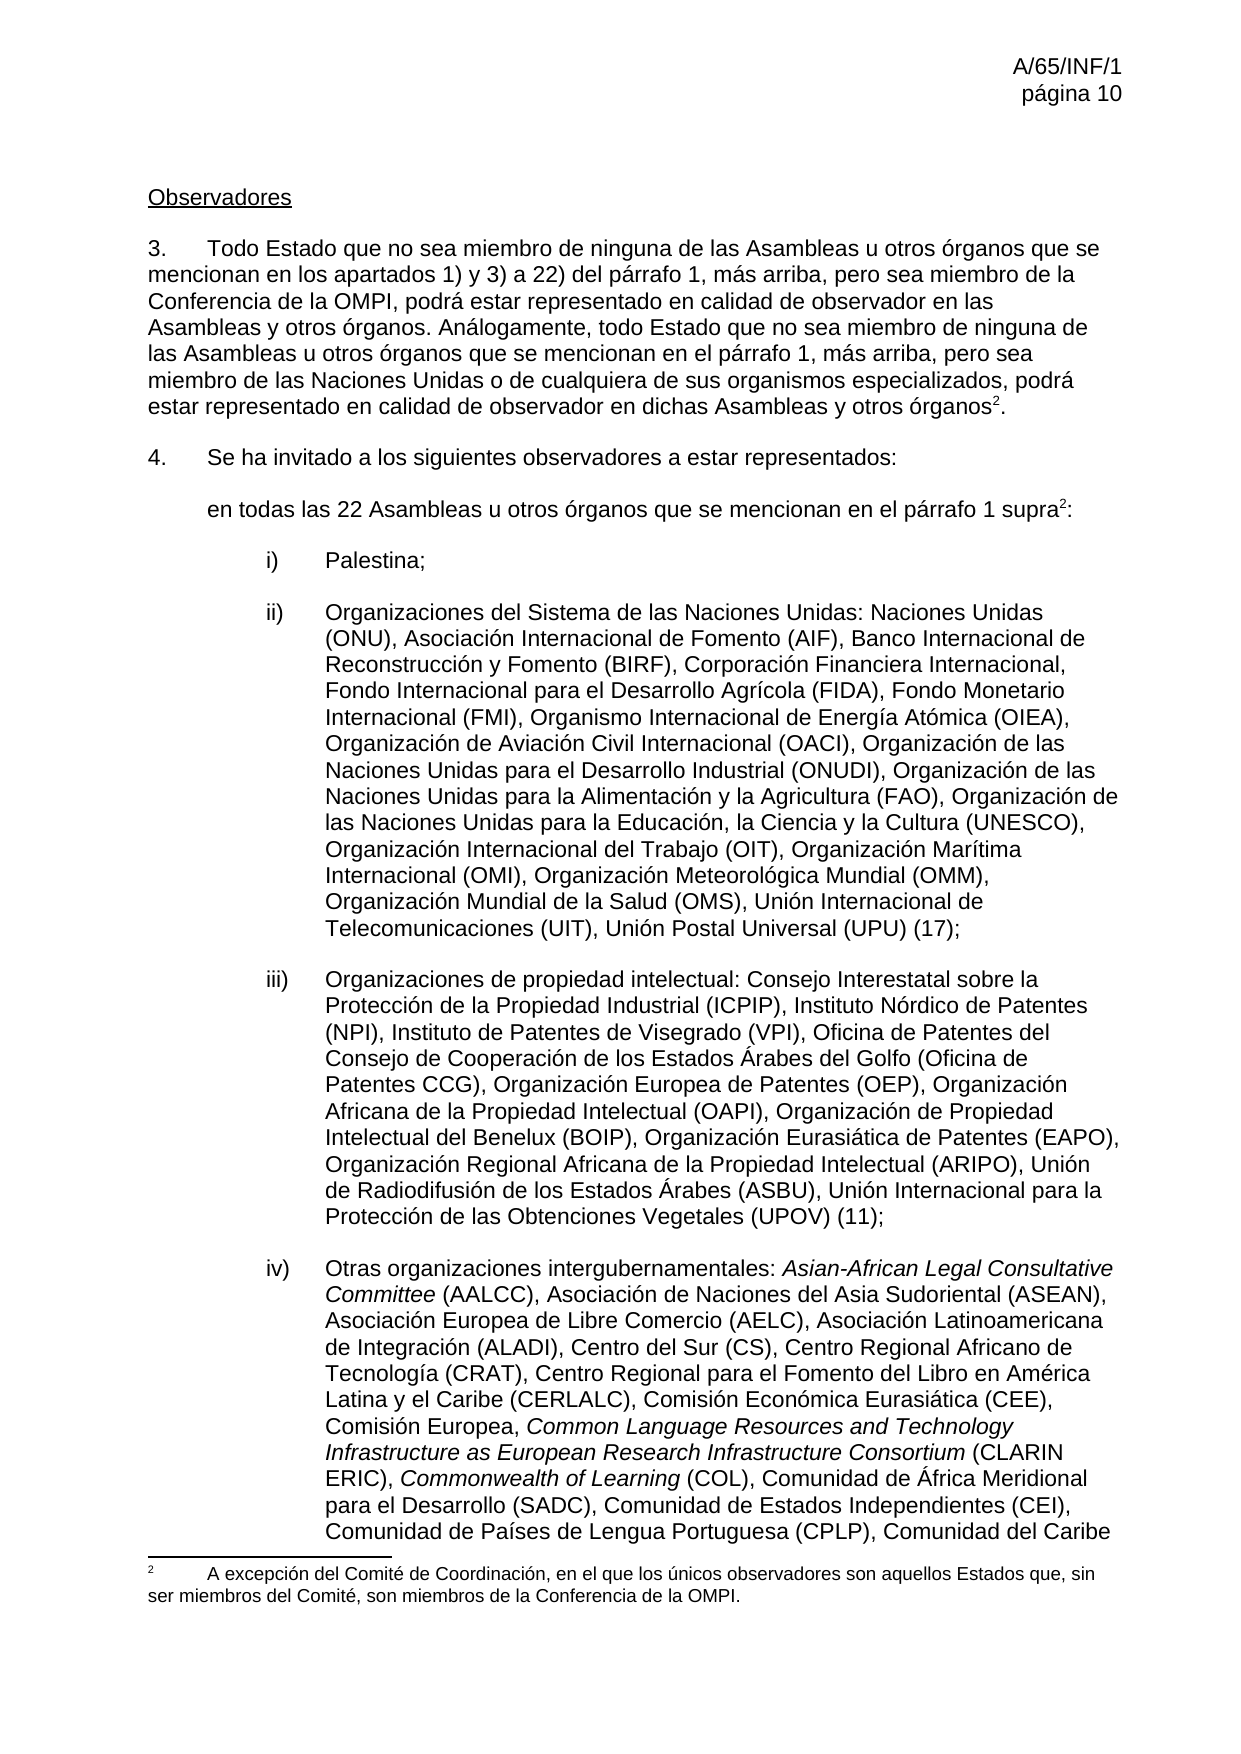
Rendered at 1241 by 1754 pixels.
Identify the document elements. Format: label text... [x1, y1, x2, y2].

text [266, 1254, 1122, 1544]
subtitle Observadores [148, 183, 1122, 210]
text ii) Organizaciones del Sistema de las Naciones Unidas: Naciones Unidas (ONU), Asociación Internacional de Fomento (AIF), Banco Internacional de Reconstrucción y Fomento (BIRF), Corporación Financiera Internacional, Fondo Internacional para el Desarrollo Agrícola (FIDA), Fondo Monetario Internacional (FMI), Organismo Internacional de Energía Atómica (OIEA), Organización de Aviación Civil Internacional (OACI), Organización de las Naciones Unidas para el Desarrollo Industrial (ONUDI), Organización de las Naciones Unidas para la Alimentación y la Agricultura (FAO), Organización de las Naciones Unidas para la Educación, la Ciencia y la Cultura (UNESCO), Organización Internacional del Trabajo (OIT), Organización Marítima Internacional (OMI), Organización Meteorológica Mundial (OMM), Organización Mundial de la Salud (OMS), Unión Internacional de Telecomunicaciones (UIT), Unión Postal Universal (UPU) (17); [266, 598, 1122, 941]
text en todas las 22 Asambleas u otros órganos que se mencionan en el párrafo 1 supra2: [148, 496, 1122, 522]
text 4. Se ha invitado a los siguientes observadores a estar representados: [148, 444, 1122, 471]
text iii) Organizaciones de propiedad intelectual: Consejo Interestatal sobre la Protección de la Propiedad Industrial (ICPIP), Instituto Nórdico de Patentes (NPI), Instituto de Patentes de Visegrado (VPI), Oficina de Patentes del Consejo de Cooperación de los Estados Árabes del Golfo (Oficina de Patentes CCG), Organización Europea de Patentes (OEP), Organización Africana de la Propiedad Intelectual (OAPI), Organización de Propiedad Intelectual del Benelux (BOIP), Organización Eurasiática de Patentes (EAPO), Organización Regional Africana de la Propiedad Intelectual (ARIPO), Unión de Radiodifusión de los Estados Árabes (ASBU), Unión Internacional para la Protección de las Obtenciones Vegetales (UPOV) (11); [266, 966, 1122, 1229]
text 3. Todo Estado que no sea miembro de ninguna de las Asambleas u otros órganos que se mencionan en los apartados 1) y 3) a 22) del párrafo 1, más arriba, pero sea miembro de la Conferencia de la OMPI, podrá estar representado en calidad de observador en las Asambleas y otros órganos. Análogamente, todo Estado que no sea miembro de ninguna de las Asambleas u otros órganos que se mencionan en el párrafo 1, más arriba, pero sea miembro de las Naciones Unidas o de cualquiera de sus organismos especializados, podrá estar representado en calidad de observador en dichas Asambleas y otros órganos. [148, 235, 1112, 419]
text i) Palestina; [266, 547, 1122, 573]
